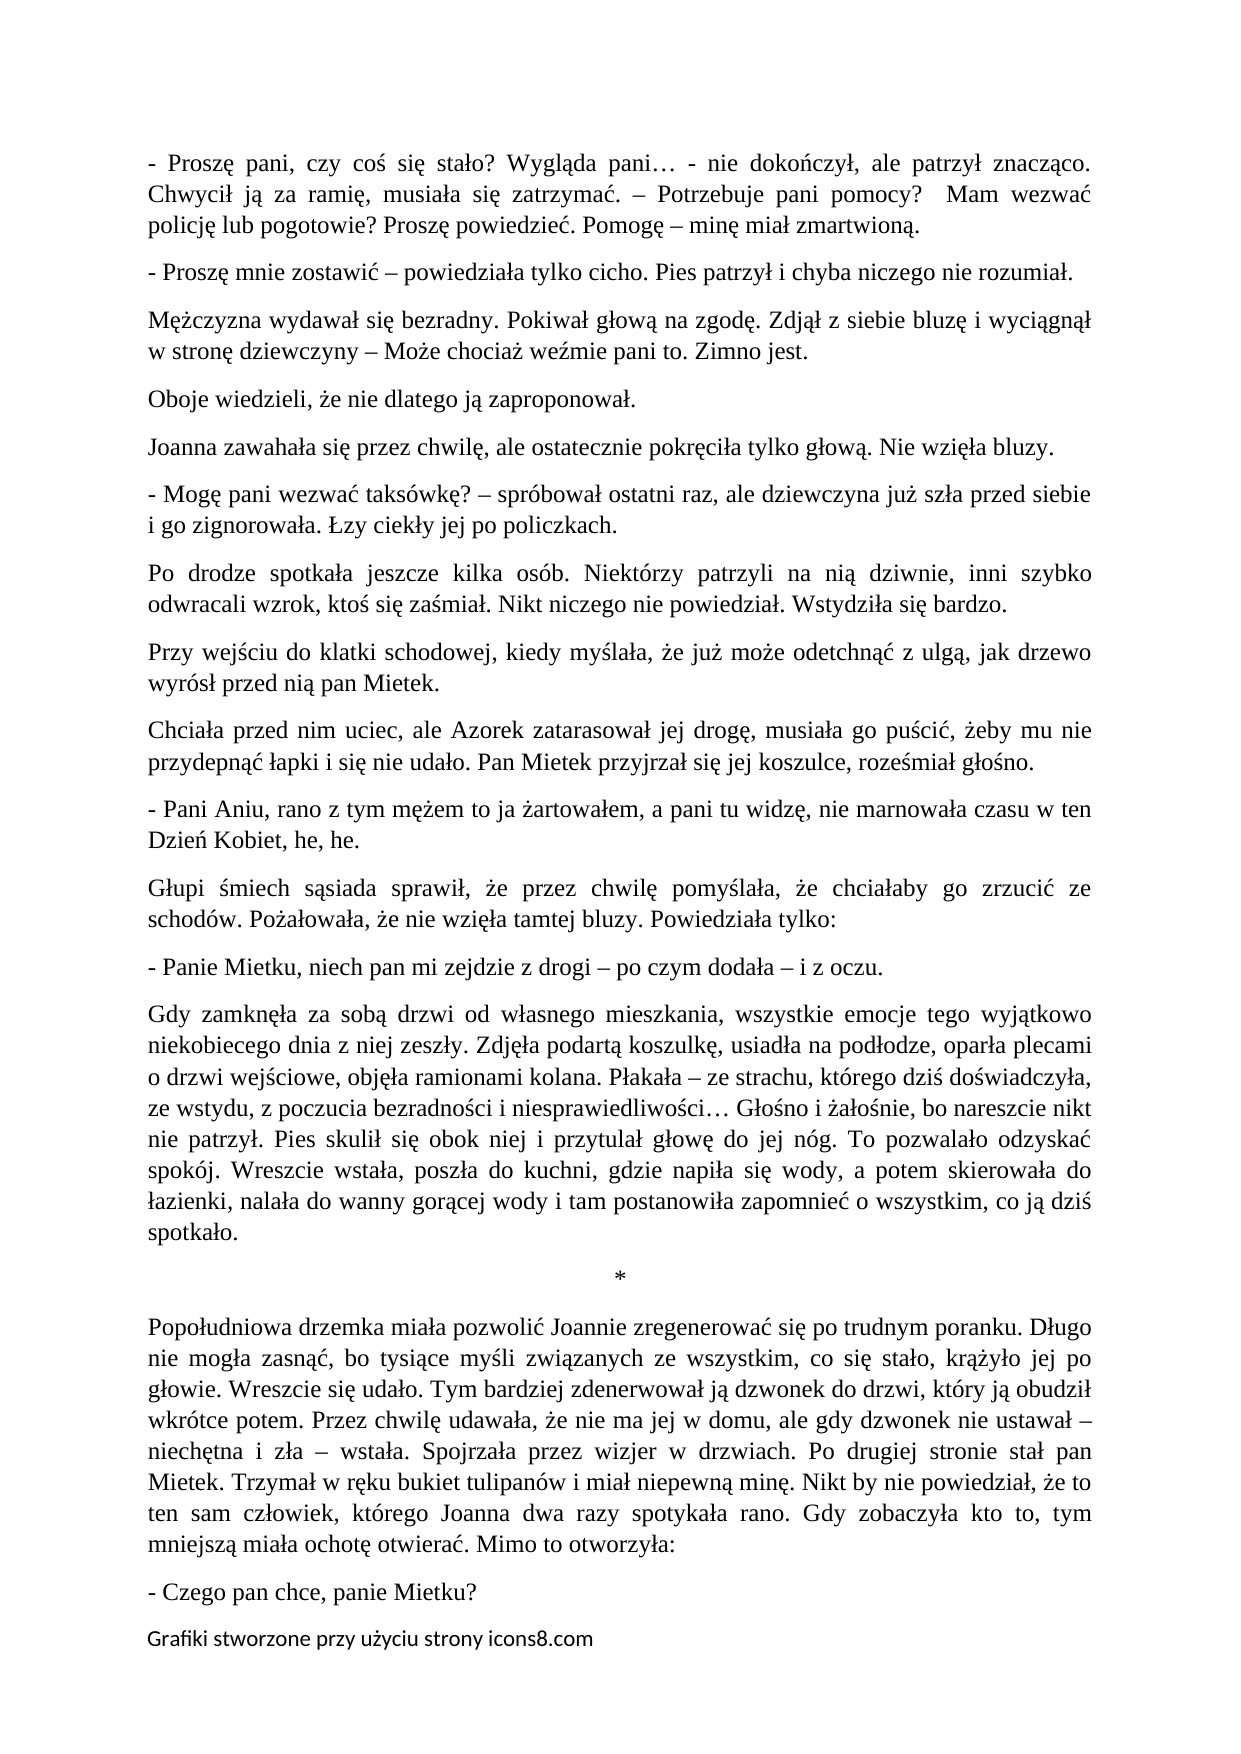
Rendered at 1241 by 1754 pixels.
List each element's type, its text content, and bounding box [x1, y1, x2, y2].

text Po drodze spotkała jeszcze kilka osób. Niektórzy patrzyli na nią dziwnie, inni szybko odwracali wzrok, ktoś się zaśmiał. Nikt niczego nie powiedział. Wstydziła się bardzo. [148, 558, 1093, 618]
text Chciała przed nim uciec, ale Azorek zatarasował jej drogę, musiała go puścić, żeby mu nie przydepnąć łapki i się nie udało. Pan Mietek przyjrzał się jej koszulce, roześmiał głośno. [148, 716, 1093, 775]
text - Pani Aniu, rano z tym mężem to ja żartowałem, a pani tu widzę, nie marnowała czasu w ten Dzień Kobiet, he, he. [148, 794, 1093, 854]
text * [148, 1264, 1093, 1293]
text - Mogę pani wezwać taksówkę? – spróbował ostatni raz, ale dziewczyna już szła przed siebie i go zignorowała. Łzy ciekły jej po policzkach. [148, 479, 1093, 539]
text - Proszę mnie zostawić – powiedziała tylko cicho. Pies patrzył i chyba niczego nie rozumiał. [148, 257, 1093, 286]
text Głupi śmiech sąsiada sprawił, że przez chwilę pomyślała, że chciałaby go zrzucić ze schodów. Pożałowała, że nie wzięła tamtej bluzy. Powiedziała tylko: [148, 873, 1093, 933]
text Joanna zawahała się przez chwilę, ale ostatecznie pokręciła tylko głową. Nie wzięła bluzy. [148, 432, 1093, 460]
text Przy wejściu do klatki schodowej, kiedy myślała, że już może odetchnąć z ulgą, jak drzewo wyrósł przed nią pan Mietek. [148, 637, 1093, 697]
text - Proszę pani, czy coś się stało? Wygląda pani… - nie dokończył, ale patrzył znacząco. Chwycił ją za ramię, musiała się zatrzymać. – Potrzebuje pani pomocy? Mam wezwać policję lub pogotowie? Proszę powiedzieć. Pomogę – minę miał zmartwioną. [148, 148, 1093, 238]
text Popołudniowa drzemka miała pozwolić Joannie zregenerować się po trudnym poranku. Długo nie mogła zasnąć, bo tysiące myśli związanych ze wszystkim, co się stało, krążyło jej po głowie. Wreszcie się udało. Tym bardziej zdenerwował ją dzwonek do drzwi, który ją obudził wkrótce potem. Przez chwilę udawała, że nie ma jej w domu, ale gdy dzwonek nie ustawał – niechętna i zła – wstała. Spojrzała przez wizjer w drzwiach. Po drugiej stronie stał pan Mietek. Trzymał w ręku bukiet tulipanów i miał niepewną minę. Nikt by nie powiedział, że to ten sam człowiek, którego Joanna dwa razy spotykała rano. Gdy zobaczyła kto to, tym mniejszą miała ochotę otwierać. Mimo to otworzyła: [148, 1312, 1093, 1558]
text Gdy zamknęła za sobą drzwi od własnego mieszkania, wszystkie emocje tego wyjątkowo niekobiecego dnia z niej zeszły. Zdjęła podartą koszulkę, usiadła na podłodze, oparła plecami o drzwi wejściowe, objęła ramionami kolana. Płakała – ze strachu, którego dziś doświadczyła, ze wstydu, z poczucia bezradności i niesprawiedliwości… Głośno i żałośnie, bo nareszcie nikt nie patrzył. Pies skulił się obok niej i przytulał głowę do jej nóg. To pozwalało odzyskać spokój. Wreszcie wstała, poszła do kuchni, gdzie napiła się wody, a potem skierowała do łazienki, nalała do wanny gorącej wody i tam postanowiła zapomnieć o wszystkim, co ją dziś spotkało. [148, 999, 1093, 1246]
text - Czego pan chce, panie Mietku? [148, 1577, 1093, 1606]
text Mężczyzna wydawał się bezradny. Pokiwał głową na zgodę. Zdjął z siebie bluzę i wyciągnął w stronę dziewczyny – Może chociaż weźmie pani to. Zimno jest. [148, 305, 1093, 365]
text Oboje wiedzieli, że nie dlatego ją zaproponował. [148, 384, 1093, 413]
text - Panie Mietku, niech pan mi zejdzie z drogi – po czym dodała – i z oczu. [148, 952, 1093, 981]
